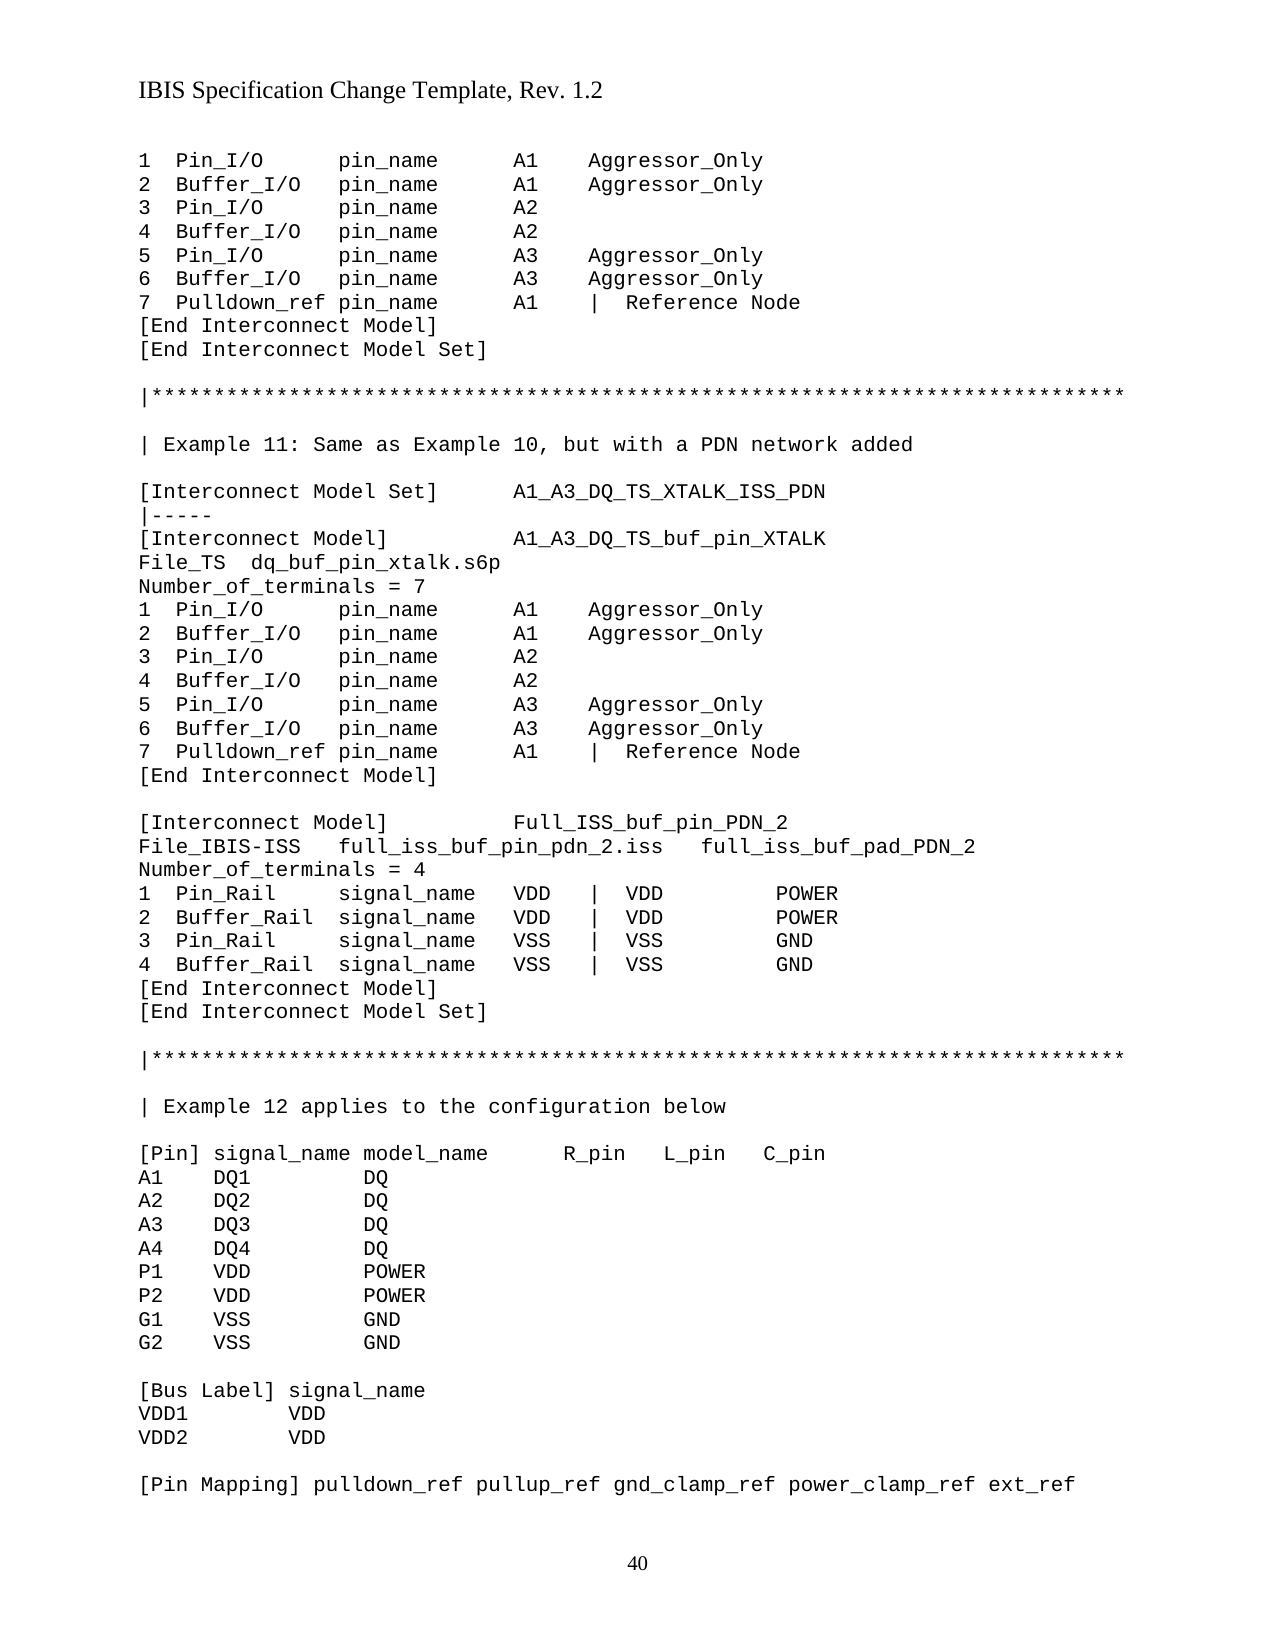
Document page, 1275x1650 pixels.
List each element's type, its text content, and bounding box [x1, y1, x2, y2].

text 4 Buffer_I/O pin_name A2 [138, 670, 1137, 694]
text [Interconnect Model] A1_A3_DQ_TS_buf_pin_XTALK [138, 528, 1137, 552]
text [End Interconnect Model] [138, 978, 1137, 1001]
text VDD2 VDD [138, 1427, 1137, 1451]
text 2 Buffer_Rail signal_name VDD | VDD POWER [138, 907, 1137, 930]
text 1 Pin_I/O pin_name A1 Aggressor_Only [138, 599, 1137, 623]
text File_TS dq_buf_pin_xtalk.s6p [138, 552, 1137, 576]
text A3 DQ3 DQ [138, 1214, 1137, 1238]
text 1 Pin_I/O pin_name A1 Aggressor_Only [138, 150, 1137, 174]
text Number_of_terminals = 4 [138, 859, 1137, 883]
text 6 Buffer_I/O pin_name A3 Aggressor_Only [138, 268, 1137, 292]
text [End Interconnect Model] [138, 316, 1137, 339]
text A4 DQ4 DQ [138, 1238, 1137, 1261]
text P1 VDD POWER [138, 1261, 1137, 1285]
text [End Interconnect Model Set] [138, 339, 1137, 363]
text [Bus Label] signal_name [138, 1379, 1137, 1403]
text 3 Pin_I/O pin_name A2 [138, 197, 1137, 221]
text [Interconnect Model] Full_ISS_buf_pin_PDN_2 [138, 812, 1137, 836]
text 5 Pin_I/O pin_name A3 Aggressor_Only [138, 244, 1137, 268]
text 1 Pin_Rail signal_name VDD | VDD POWER [138, 883, 1137, 907]
text A2 DQ2 DQ [138, 1190, 1137, 1214]
text [Pin Mapping] pulldown_ref pullup_ref gnd_clamp_ref power_clamp_ref ext_ref [138, 1474, 1137, 1498]
text Number_of_terminals = 7 [138, 576, 1137, 599]
text VDD1 VDD [138, 1403, 1137, 1427]
text 4 Buffer_Rail signal_name VSS | VSS GND [138, 954, 1137, 978]
text | Example 11: Same as Example 10, but with a PDN network added [138, 434, 1137, 457]
text 4 Buffer_I/O pin_name A2 [138, 221, 1137, 244]
text 7 Pulldown_ref pin_name A1 | Reference Node [138, 292, 1137, 316]
text |----- [138, 505, 1137, 528]
text 2 Buffer_I/O pin_name A1 Aggressor_Only [138, 174, 1137, 197]
text G1 VSS GND [138, 1309, 1137, 1332]
text 3 Pin_Rail signal_name VSS | VSS GND [138, 930, 1137, 954]
text [End Interconnect Model Set] [138, 1001, 1137, 1025]
text 5 Pin_I/O pin_name A3 Aggressor_Only [138, 694, 1137, 717]
text 2 Buffer_I/O pin_name A1 Aggressor_Only [138, 623, 1137, 647]
text |****************************************************************************** [138, 1048, 1137, 1072]
text P2 VDD POWER [138, 1285, 1137, 1309]
text A1 DQ1 DQ [138, 1167, 1137, 1190]
text 3 Pin_I/O pin_name A2 [138, 647, 1137, 670]
text |****************************************************************************** [138, 386, 1137, 410]
text [Pin] signal_name model_name R_pin L_pin C_pin [138, 1143, 1137, 1167]
text File_IBIS-ISS full_iss_buf_pin_pdn_2.iss full_iss_buf_pad_PDN_2 [138, 836, 1137, 859]
text 7 Pulldown_ref pin_name A1 | Reference Node [138, 741, 1137, 765]
text [Interconnect Model Set] A1_A3_DQ_TS_XTALK_ISS_PDN [138, 481, 1137, 505]
text G2 VSS GND [138, 1332, 1137, 1356]
text | Example 12 applies to the configuration below [138, 1096, 1137, 1119]
text 6 Buffer_I/O pin_name A3 Aggressor_Only [138, 717, 1137, 741]
text [End Interconnect Model] [138, 765, 1137, 788]
